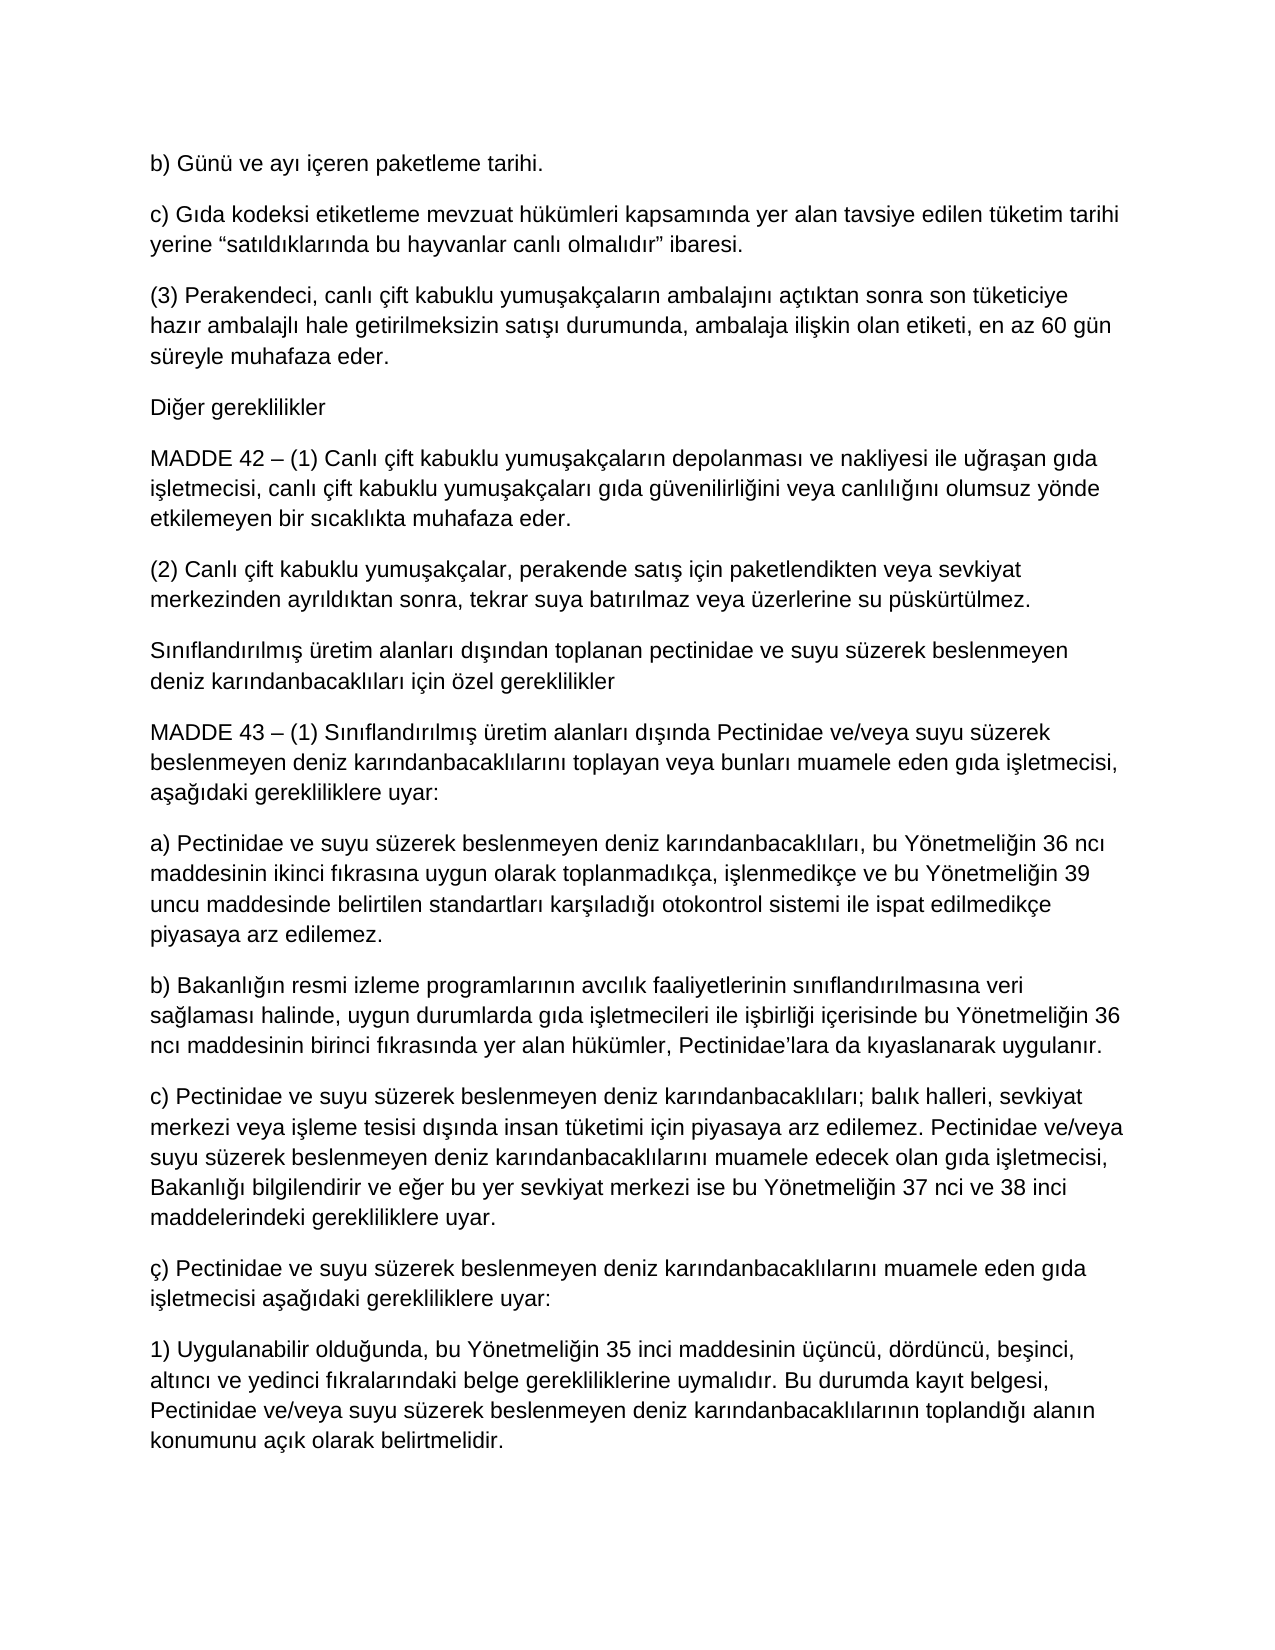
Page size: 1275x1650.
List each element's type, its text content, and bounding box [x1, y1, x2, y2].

text c) Gıda kodeksi etiketleme mevzuat hükümleri kapsamında yer alan tavsiye edilen tüketim tarihi yerine “satıldıklarında bu hayvanlar canlı olmalıdır” ibaresi. [150, 201, 1125, 258]
text (3) Perakendeci, canlı çift kabuklu yumuşakçaların ambalajını açtıktan sonra son tüketiciye hazır ambalajlı hale getirilmeksizin satışı durumunda, ambalaja ilişkin olan etiketi, en az 60 gün süreyle muhafaza eder. [150, 282, 1125, 369]
text Diğer gereklilikler [150, 394, 1125, 420]
text MADDE 43 – (1) Sınıflandırılmış üretim alanları dışında Pectinidae ve/veya suyu süzerek beslenmeyen deniz karındanbacaklılarını toplayan veya bunları muamele eden gıda işletmecisi, aşağıdaki gerekliliklere uyar: [150, 719, 1125, 806]
text MADDE 42 – (1) Canlı çift kabuklu yumuşakçaların depolanması ve nakliyesi ile uğraşan gıda işletmecisi, canlı çift kabuklu yumuşakçaları gıda güvenilirliğini veya canlılığını olumsuz yönde etkilemeyen bir sıcaklıkta muhafaza eder. [150, 445, 1125, 532]
text c) Pectinidae ve suyu süzerek beslenmeyen deniz karındanbacaklıları; balık halleri, sevkiyat merkezi veya işleme tesisi dışında insan tüketimi için piyasaya arz edilemez. Pectinidae ve/veya suyu süzerek beslenmeyen deniz karındanbacaklılarını muamele edecek olan gıda işletmecisi, Bakanlığı bilgilendirir ve eğer bu yer sevkiyat merkezi ise bu Yönetmeliğin 37 nci ve 38 inci maddelerindeki gerekliliklere uyar. [150, 1083, 1125, 1231]
text a) Pectinidae ve suyu süzerek beslenmeyen deniz karındanbacaklıları, bu Yönetmeliğin 36 ncı maddesinin ikinci fıkrasına uygun olarak toplanmadıkça, işlenmedikçe ve bu Yönetmeliğin 39 uncu maddesinde belirtilen standartları karşıladığı otokontrol sistemi ile ispat edilmedikçe piyasaya arz edilemez. [150, 830, 1125, 947]
text Sınıflandırılmış üretim alanları dışından toplanan pectinidae ve suyu süzerek beslenmeyen deniz karındanbacaklıları için özel gereklilikler [150, 637, 1125, 694]
text 1) Uygulanabilir olduğunda, bu Yönetmeliğin 35 inci maddesinin üçüncü, dördüncü, beşinci, altıncı ve yedinci fıkralarındaki belge gerekliliklerine uymalıdır. Bu durumda kayıt belgesi, Pectinidae ve/veya suyu süzerek beslenmeyen deniz karındanbacaklılarının toplandığı alanın konumunu açık olarak belirtmelidir. [150, 1336, 1125, 1453]
text b) Bakanlığın resmi izleme programlarının avcılık faaliyetlerinin sınıflandırılmasına veri sağlaması halinde, uygun durumlarda gıda işletmecileri ile işbirliği içerisinde bu Yönetmeliğin 36 ncı maddesinin birinci fıkrasında yer alan hükümler, Pectinidae’lara da kıyaslanarak uygulanır. [150, 972, 1125, 1059]
text (2) Canlı çift kabuklu yumuşakçalar, perakende satış için paketlendikten veya sevkiyat merkezinden ayrıldıktan sonra, tekrar suya batırılmaz veya üzerlerine su püskürtülmez. [150, 556, 1125, 613]
text b) Günü ve ayı içeren paketleme tarihi. [150, 150, 1125, 176]
text ç) Pectinidae ve suyu süzerek beslenmeyen deniz karındanbacaklılarını muamele eden gıda işletmecisi aşağıdaki gerekliliklere uyar: [150, 1255, 1125, 1312]
